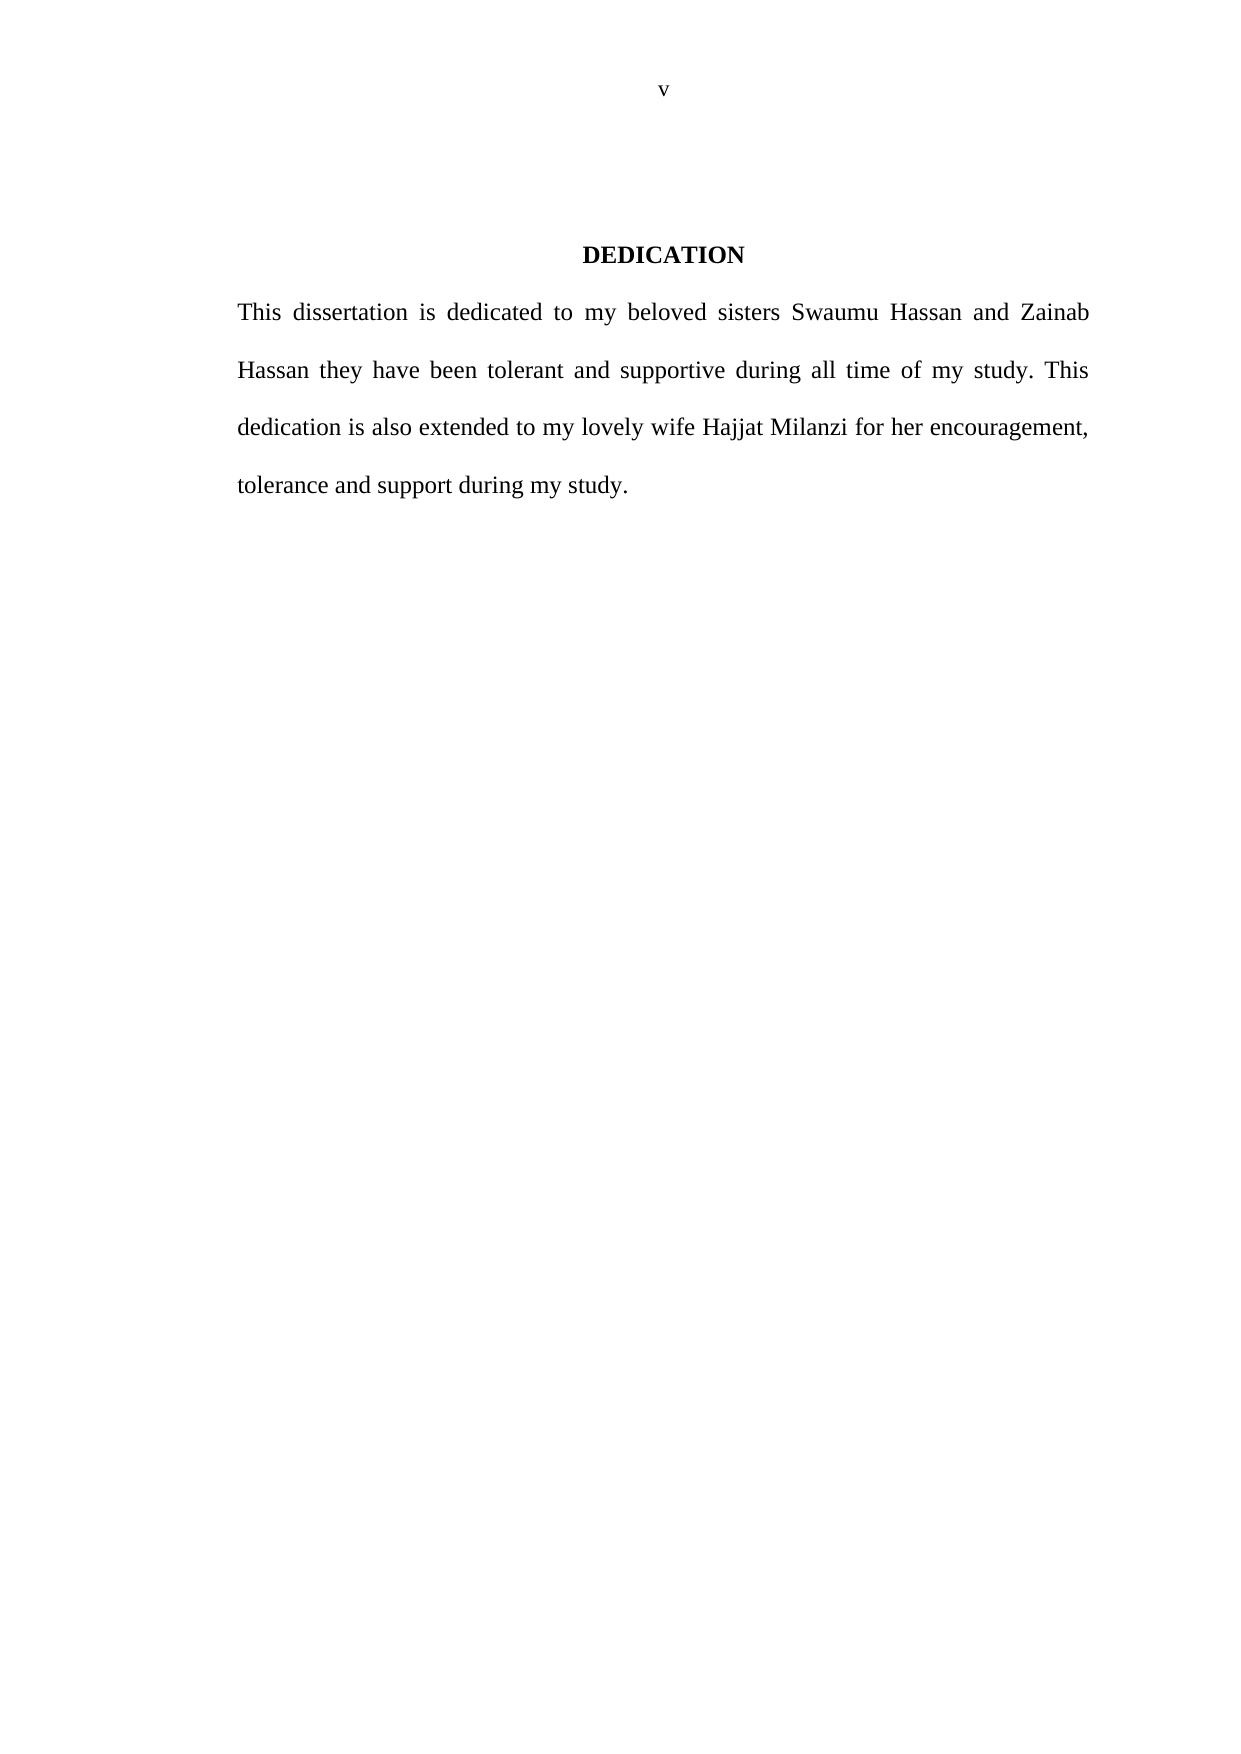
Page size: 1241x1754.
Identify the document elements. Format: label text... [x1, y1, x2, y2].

subtitle DEDICATION [237, 240, 1090, 269]
text This dissertation is dedicated to my beloved sisters Swaumu Hassan and Zainab Hassan they have been tolerant and supportive during all time of my study. This dedication is also extended to my lovely wife Hajjat Milanzi for her encouragement, tolerance and support during my study. [237, 297, 1090, 499]
